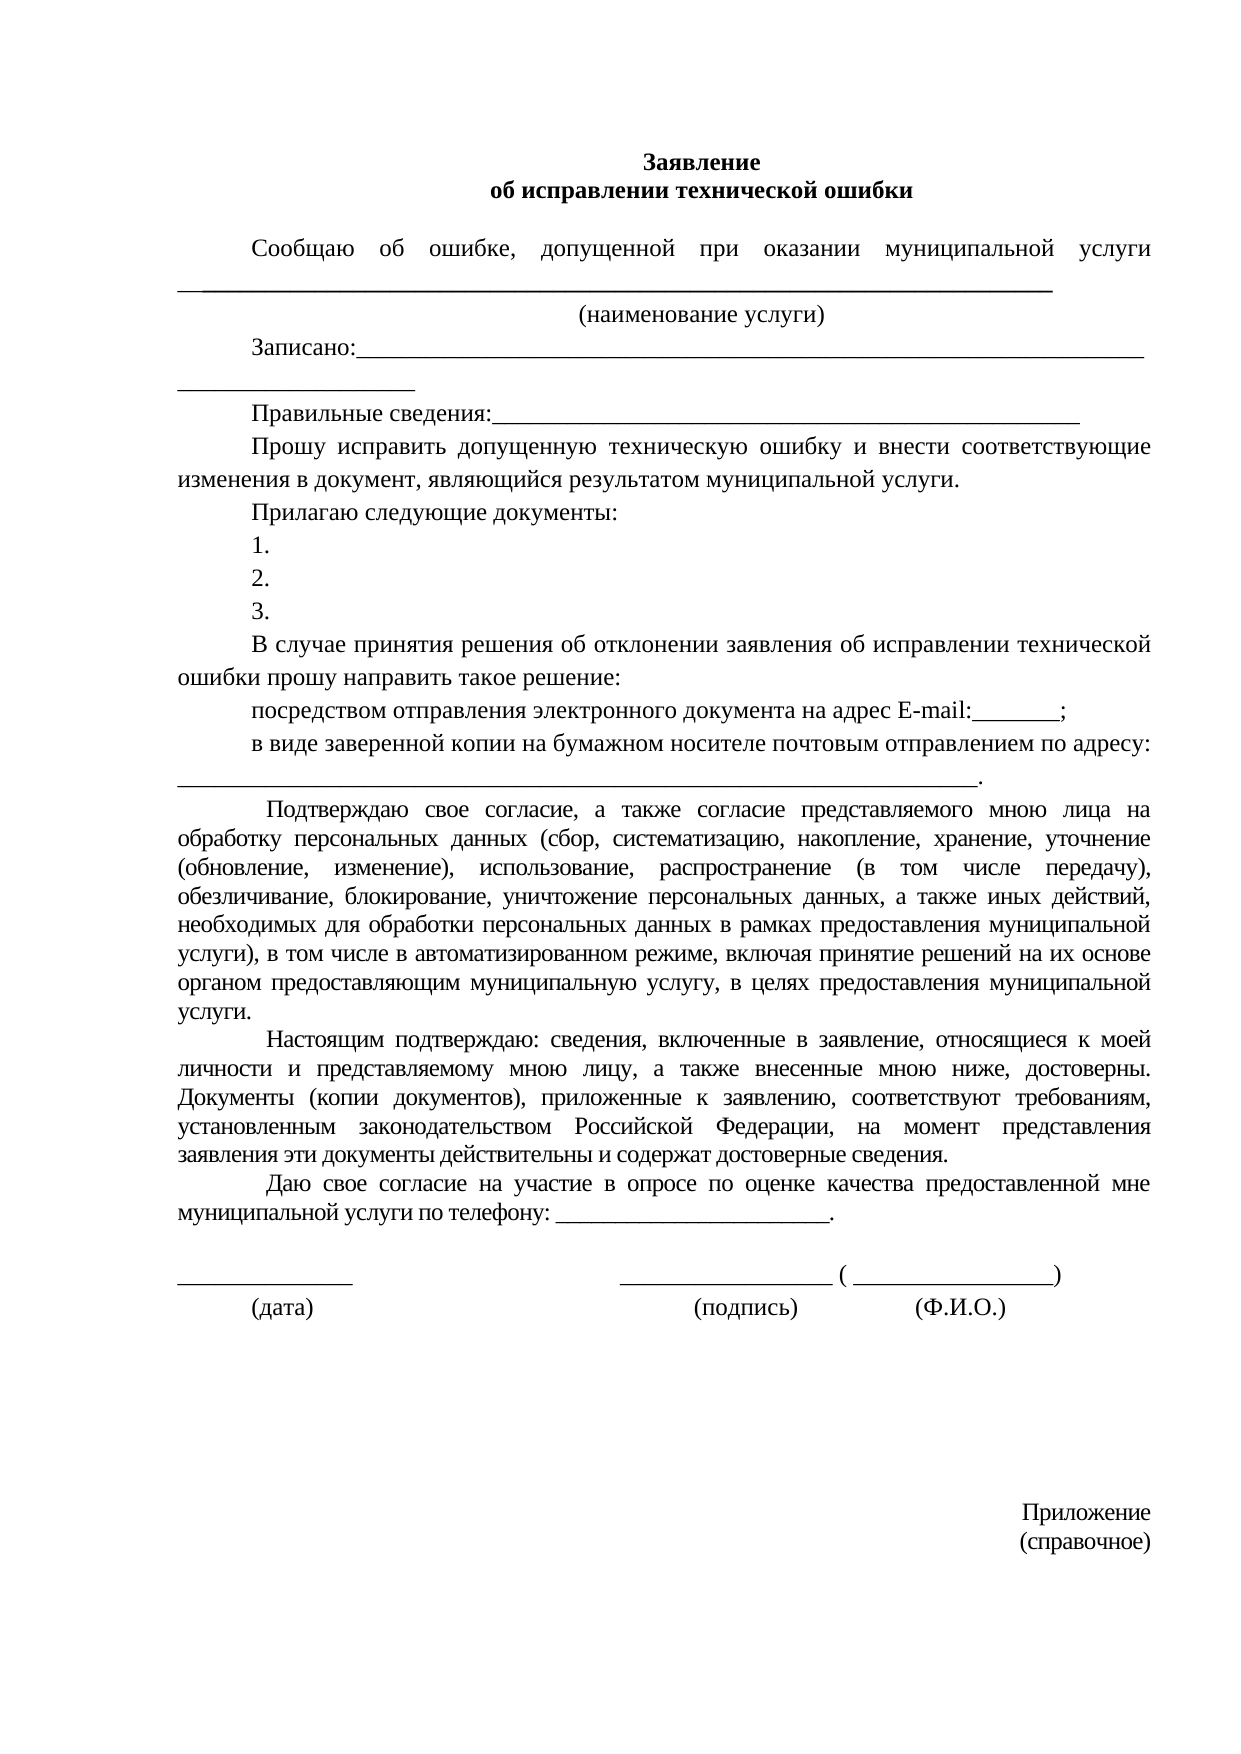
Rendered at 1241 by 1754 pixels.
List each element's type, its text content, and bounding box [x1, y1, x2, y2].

text (наименование услуги) [177, 299, 1152, 328]
text Заявление [177, 147, 1152, 176]
text Прилагаю следующие документы: [177, 497, 1152, 526]
text Прошу исправить допущенную техническую ошибку и внести соответствующие изменения в документ, являющийся результатом муниципальной услуги. [177, 431, 1152, 493]
text Приложение [192, 1497, 1152, 1526]
text Записано:__________________________________________________________________________________ [177, 332, 1152, 394]
text Правильные сведения:_______________________________________________ [177, 398, 1152, 427]
text 2. [177, 563, 1152, 592]
text в виде заверенной копии на бумажном носителе почтовым отправлением по адресу: ________________________________________________________________. [177, 728, 1152, 790]
text ______________ _________________ ( ________________) [177, 1259, 1152, 1287]
text 1. [177, 530, 1152, 559]
text 3. [177, 596, 1152, 625]
text Настоящим подтверждаю: сведения, включенные в заявление, относящиеся к моей личности и представляемому мною лицу, а также внесенные мною ниже, достоверны. Документы (копии документов), приложенные к заявлению, соответствуют требованиям, установленным законодательством Российской Федерации, на момент представления заявления эти документы действительны и содержат достоверные сведения. [177, 1024, 1152, 1168]
text посредством отправления электронного документа на адрес E-mail:_______; [177, 695, 1152, 724]
text об исправлении технической ошибки [177, 176, 1152, 204]
text Подтверждаю свое согласие, а также согласие представляемого мною лица на обработку персональных данных (сбор, систематизацию, накопление, хранение, уточнение (обновление, изменение), использование, распространение (в том числе передачу), обезличивание, блокирование, уничтожение персональных данных, а также иных действий, необходимых для обработки персональных данных в рамках предоставления муниципальной услуги), в том числе в автоматизированном режиме, включая принятие решений на их основе органом предоставляющим муниципальную услугу, в целях предоставления муниципальной услуги. [177, 794, 1152, 1024]
text Даю свое согласие на участие в опросе по оценке качества предоставленной мне муниципальной услуги по телефону: _______________________. [177, 1168, 1152, 1226]
text Сообщаю об ошибке, допущенной при оказании муниципальной услуги ______________________________________________________________________ [177, 233, 1152, 295]
text (справочное) [930, 1526, 1152, 1555]
text В случае принятия решения об отклонении заявления об исправлении технической ошибки прошу направить такое решение: [177, 629, 1152, 691]
text (дата) (подпись) (Ф.И.О.) [177, 1292, 1152, 1321]
